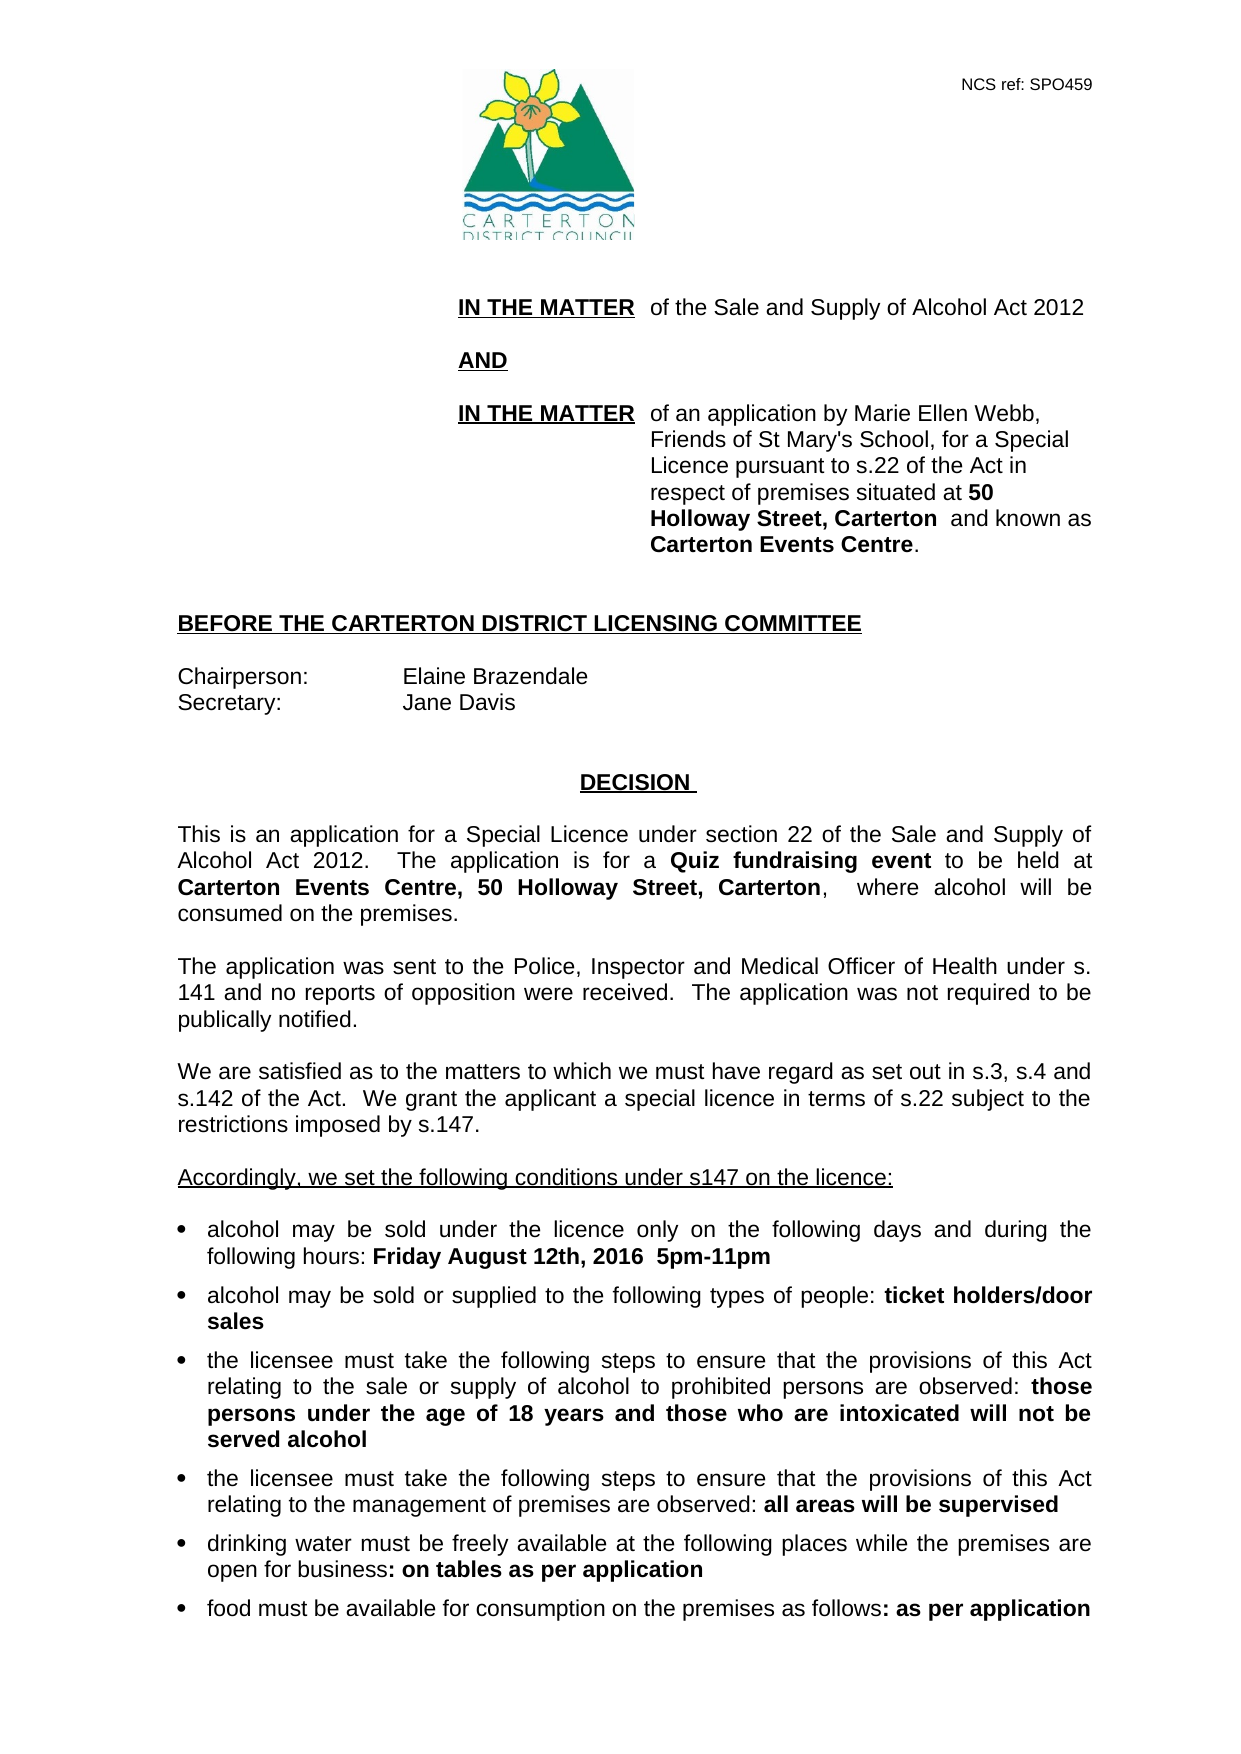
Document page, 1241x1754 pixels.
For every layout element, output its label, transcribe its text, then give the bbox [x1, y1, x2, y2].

text Secretary: Jane Davis [177, 689, 1092, 716]
picture [462, 69, 635, 238]
list alcohol may be sold under the licence only on the following days and during the following hours: Friday August 12th, 2016 5pm-11pm [177, 1216, 1092, 1269]
text We are satisfied as to the matters to which we must have regard as set out in s.3, s.4 and s.142 of the Act. We grant the applicant a special licence in terms of s.22 subject to the restrictions imposed by s.147. [177, 1058, 1092, 1137]
list alcohol may be sold or supplied to the following types of people: ticket holders/door sales [177, 1282, 1092, 1334]
list drinking water must be freely available at the following places while the premises are open for business: on tables as per application [177, 1530, 1092, 1583]
text IN THE MATTER of the and Supply of Alcohol Act 2012 [88, 294, 1092, 320]
text IN THE MATTER of an application by Marie Ellen Webb, Friends of St Mary's School, for a Special Licence pursuant to s.22 of the Act in respect of premises situated at 50 and known as . [88, 399, 1092, 558]
list the licensee must take the following steps to ensure that the provisions of this Act relating to the management of premises are observed: all areas will be supervised [177, 1465, 1092, 1517]
list the licensee must take the following steps to ensure that the provisions of this Act relating to the sale or supply of alcohol to prohibited persons are observed: those persons under the age of 18 years and those who are intoxicated will not be served alcohol [177, 1347, 1092, 1452]
text The application was sent to the Police, Inspector and Medical Officer of Health under s. 141 and no reports of opposition were received. The application was not required to be publically notified. [177, 953, 1092, 1032]
text AND [88, 347, 1092, 373]
text Accordingly, we set the following conditions under s147 on the licence: [177, 1164, 1092, 1190]
text This is an application for a Special Licence under section 22 of the Sale and Supply of Alcohol Act 2012. The application is for a Quiz fundraising event to be held at Carterton Events Centre, 50 Holloway Street, Carterton, where alcohol will be consumed on the premises. [177, 821, 1092, 927]
list food must be available for consumption on the premises as follows: as per application [177, 1595, 1092, 1622]
text DECISION [177, 768, 1092, 795]
text BEFORE THE CARTERTON DISTRICT LICENSING COMMITTEE [177, 610, 1092, 637]
text Chairperson: Elaine Brazendale [177, 663, 1092, 689]
